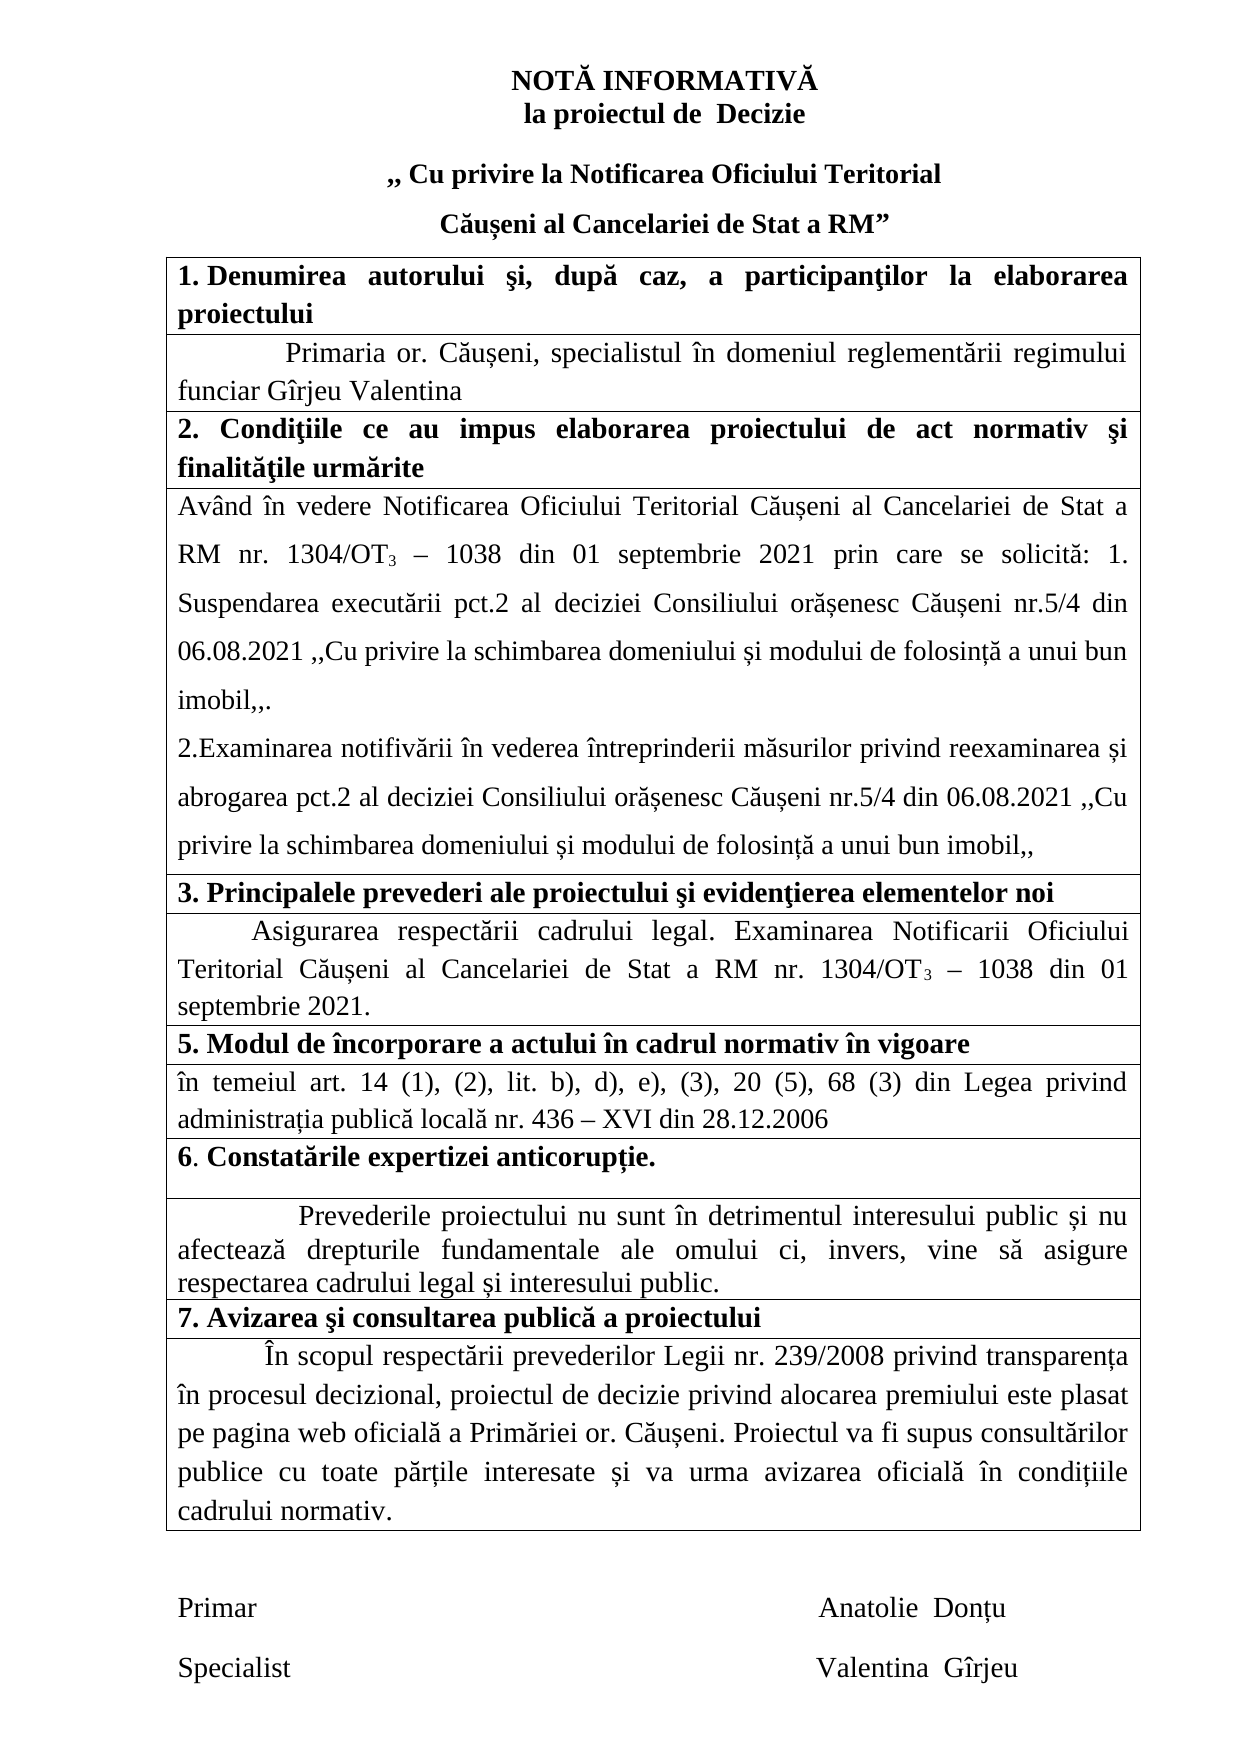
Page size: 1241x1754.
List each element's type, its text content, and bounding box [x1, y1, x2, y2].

table_cell 2. Condiţiile ce au impus elaborarea proiectului de act normativ şi finalităţile urmărite [167, 412, 1140, 488]
table_cell 3. Principalele prevederi ale proiectului şi evidenţierea elementelor noi [167, 875, 1140, 912]
text NOTĂ INFORMATIVĂ [177, 63, 1152, 97]
text Căușeni al Cancelariei de Stat a RM” [177, 206, 1152, 240]
table_cell 5. Modul de încorporare a actului în cadrul normativ în vigoare [167, 1026, 1140, 1064]
table_cell Prevederile proiectului nu sunt în detrimentul interesului public și nu afectează drepturile fundamentale ale omului ci, invers, vine să asigure respectarea cadrului legal și interesului public. [167, 1199, 1140, 1299]
table_cell 7. Avizarea şi consultarea publică a proiectului [167, 1300, 1140, 1337]
table_cell Asigurarea respectării cadrului legal. Examinarea Notificarii Oficiului Teritorial Căușeni al Cancelariei de Stat a RM nr. 1304/OT3 – 1038 din 01 septembrie 2021. [167, 914, 1140, 1025]
table_cell 6. Constatările expertizei anticorupție. [167, 1139, 1140, 1197]
table_cell În scopul respectării prevederilor Legii nr. 239/2008 privind transparența în procesul decizional, proiectul de decizie privind alocarea premiului este plasat pe pagina web oficială a Primăriei or. Căușeni. Proiectul va fi supus consultărilor publice cu toate părțile interesate și va urma avizarea oficială în condițiile cadrului normativ. [167, 1339, 1140, 1530]
text ,, Cu privire la Notificarea Oficiului Teritorial [177, 156, 1152, 189]
table_cell în temeiul art. 14 (1), (2), lit. b), d), e), (3), 20 (5), 68 (3) din Legea privind administrația publică locală nr. 436 – XVI din 28.12.2006 [167, 1065, 1140, 1138]
table_cell Având în vedere Notificarea Oficiului Teritorial Căușeni al Cancelariei de Stat a RM nr. 1304/OT3 – 1038 din 01 septembrie 2021 prin care se solicită: 1. Suspendarea executării pct.2 al deciziei Consiliului orășenesc Căușeni nr.5/4 din 06.08.2021 ,,Cu privire la schimbarea domeniului și modului de folosință a unui bun imobil,,. 2.Examinarea notifivării în vederea întreprinderii măsurilor privind reexaminarea și abrogarea pct.2 al deciziei Consiliului orășenesc Căușeni nr.5/4 din 06.08.2021 ,,Cu privire la schimbarea domeniului și modului de folosință a unui bun imobil,, [167, 489, 1140, 874]
table_header Denumirea autorului şi, după caz, a participanţilor la elaborarea proiectului [167, 258, 1140, 334]
text la proiectul de Decizie [177, 97, 1152, 130]
text Primar Anatolie Donțu [177, 1591, 1152, 1624]
text Specialist Valentina Gîrjeu [177, 1650, 1152, 1683]
table_cell Primaria or. Căușeni, specialistul în domeniul reglementării regimului funciar Gîrjeu Valentina [167, 335, 1140, 411]
